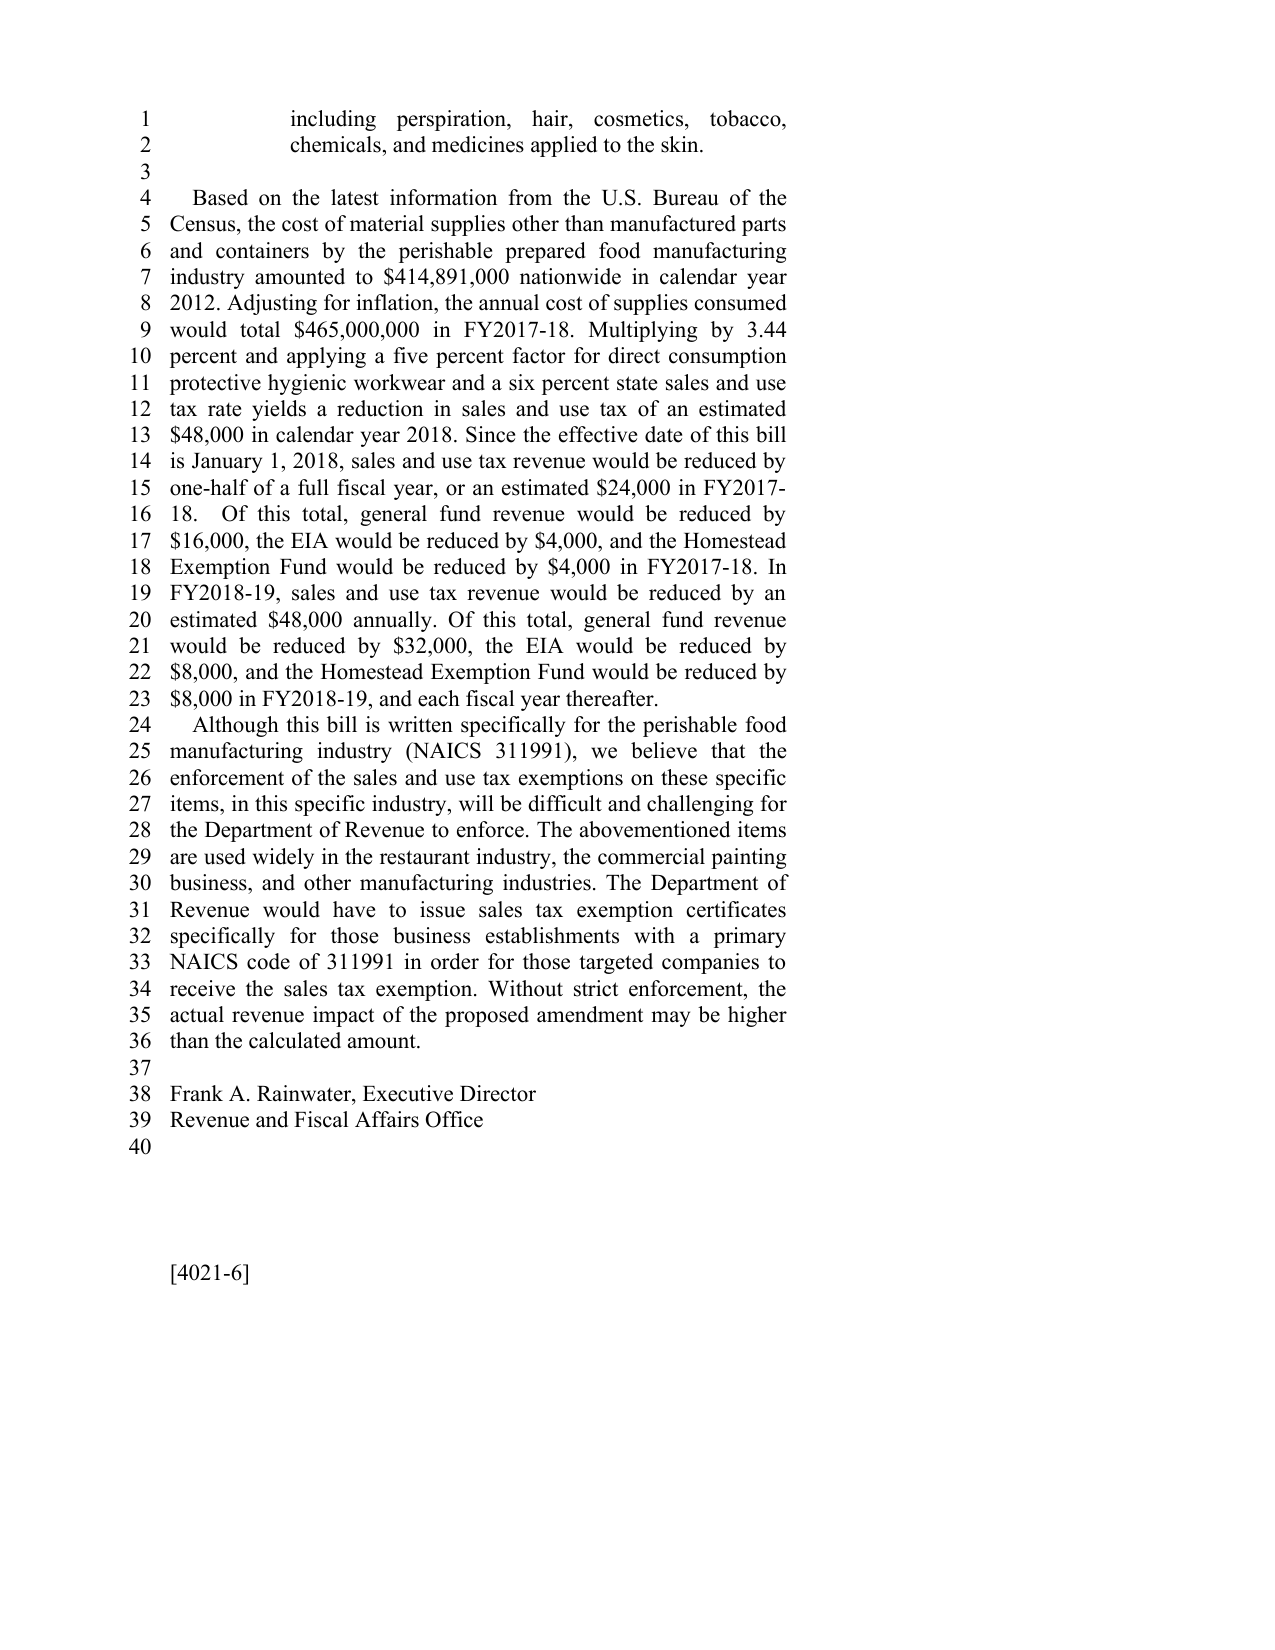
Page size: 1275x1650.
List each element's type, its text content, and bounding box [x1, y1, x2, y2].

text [252, 105, 787, 158]
text Based on the latest information from the U.S. Bureau of the Census, the cost of material supplies other than manufactured parts and containers by the perishable prepared food manufacturing industry amounted to $414,891,000 nationwide in calendar year 2012. Adjusting for inflation, the annual cost of supplies consumed would total $465,000,000 in FY2017-18. Multiplying by 3.44 percent and applying a five percent factor for direct consumption protective hygienic workwear and a six percent state sales and use tax rate yields a reduction in sales and use tax of an estimated $48,000 in calendar year 2018. Since the effective date of this bill is January 1, 2018, sales and use tax revenue would be reduced by one-half of a full fiscal year, or an estimated $24,000 in FY2017-18. Of this total, general fund revenue would be reduced by $16,000, the EIA would be reduced by $4,000, and the Homestead Exemption Fund would be reduced by $4,000 in FY2017-18. In FY2018-19, sales and use tax revenue would be reduced by an estimated $48,000 annually. Of this total, general fund revenue would be reduced by $32,000, the EIA would be reduced by $8,000, and the Homestead Exemption Fund would be reduced by $8,000 in FY2018-19, and each fiscal year thereafter. [169, 184, 787, 711]
text Revenue and Fiscal Affairs Office [169, 1106, 787, 1133]
text Although this bill is written specifically for the perishable food manufacturing industry (NAICS 311991), we believe that the enforcement of the sales and use tax exemptions on these specific items, in this specific industry, will be difficult and challenging for the Department of Revenue to enforce. The abovementioned items are used widely in the restaurant industry, the commercial painting business, and other manufacturing industries. The Department of Revenue would have to issue sales tax exemption certificates specifically for those business establishments with a primary NAICS code of 311991 in order for those targeted companies to receive the sales tax exemption. Without strict enforcement, the actual revenue impact of the proposed amendment may be higher than the calculated amount. [169, 711, 787, 1054]
text Frank A. Rainwater, Executive Director [169, 1080, 787, 1106]
